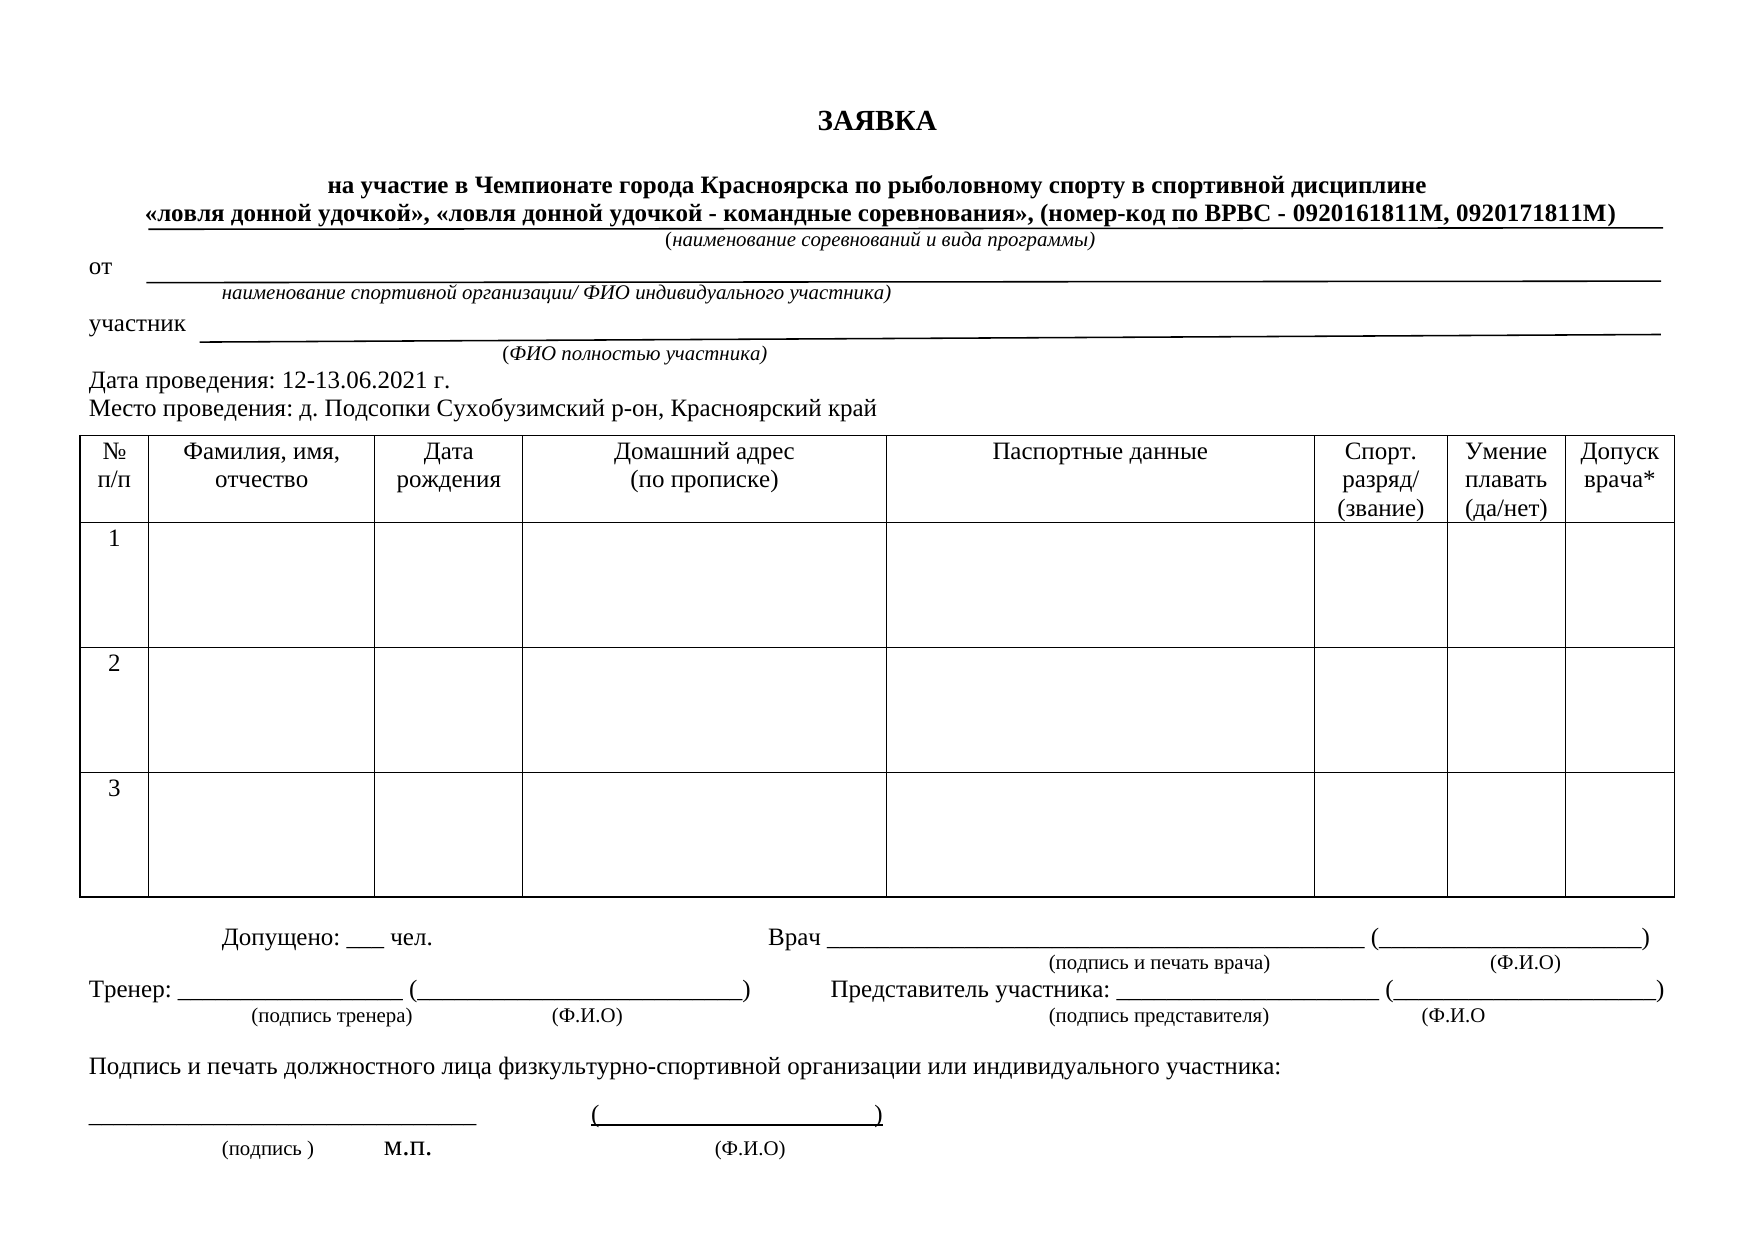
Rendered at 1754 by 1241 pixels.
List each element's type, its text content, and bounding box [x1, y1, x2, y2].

text на участие в Чемпионате города Красноярска по рыболовному спорту в спортивной дисциплине [89, 170, 1665, 198]
text Подпись и печать должностного лица физкультурно-спортивной организации или индивидуального участника: [89, 1051, 1665, 1080]
text Место проведения: д. Подсопки Сухобузимский р-он, Красноярский край [89, 393, 1665, 422]
text Дата проведения: 12-13.06.2021 г. [89, 365, 1665, 393]
table_cell [523, 523, 886, 647]
table_cell [149, 523, 374, 647]
table_cell [1315, 523, 1447, 647]
table_cell [1315, 773, 1447, 896]
table_cell [149, 648, 374, 772]
table_cell [523, 648, 886, 772]
table_header Умение плавать (да/нет) [1448, 436, 1565, 522]
table_cell 1 [81, 523, 148, 647]
table_cell [1315, 648, 1447, 772]
text _______________________________ ( ) [89, 1099, 1665, 1128]
table_cell [1566, 648, 1674, 772]
table_cell 2 [81, 648, 148, 772]
table_cell [1566, 523, 1674, 647]
text (подпись тренера) (Ф.И.О) (подпись представителя) (Ф.И.О [89, 1003, 1665, 1027]
table_cell [149, 773, 374, 896]
table_header Допуск врача* [1566, 436, 1674, 522]
text (подпись и печать врача) (Ф.И.О) [89, 950, 1665, 974]
table_header Домашний адрес (по прописке) [523, 436, 886, 522]
text участник [89, 308, 1665, 337]
text ЗАЯВКА [89, 103, 1665, 136]
table_cell [1448, 523, 1565, 647]
table_cell [523, 773, 886, 896]
text наименование спортивной организации/ ФИО индивидуального участника) [89, 280, 1665, 304]
table_cell [887, 523, 1314, 647]
table_header Паспортные данные [887, 436, 1314, 522]
table_cell [887, 648, 1314, 772]
table_cell [1448, 648, 1565, 772]
text Допущено: ___ чел. Врач ___________________________________________ (_____________________) [89, 922, 1665, 950]
table_header Фамилия, имя, отчество [149, 436, 374, 522]
table_header Спорт. разряд/ (звание) [1315, 436, 1447, 522]
table_cell [375, 773, 522, 896]
text (подпись ) м.п. (Ф.И.О) [89, 1128, 1665, 1161]
text (наименование соревнований и вида программы) [89, 227, 1665, 251]
table_cell [375, 648, 522, 772]
table_cell [887, 773, 1314, 896]
text (ФИО полностью участника) [89, 341, 1665, 365]
table_cell [1448, 773, 1565, 896]
text от [89, 251, 1665, 280]
text Тренер: __________________ (__________________________) Представитель участника: _____________________ (_____________________) [89, 974, 1665, 1003]
table_cell [1566, 773, 1674, 896]
table_header № п/п [81, 436, 148, 522]
table_cell 3 [81, 773, 148, 896]
table_cell [375, 523, 522, 647]
table_header Дата рождения [375, 436, 522, 522]
text «ловля донной удочкой», «ловля донной удочкой - командные соревнования», (номер-код по ВРВС - 0920161811М, 0920171811М) [89, 198, 1665, 227]
